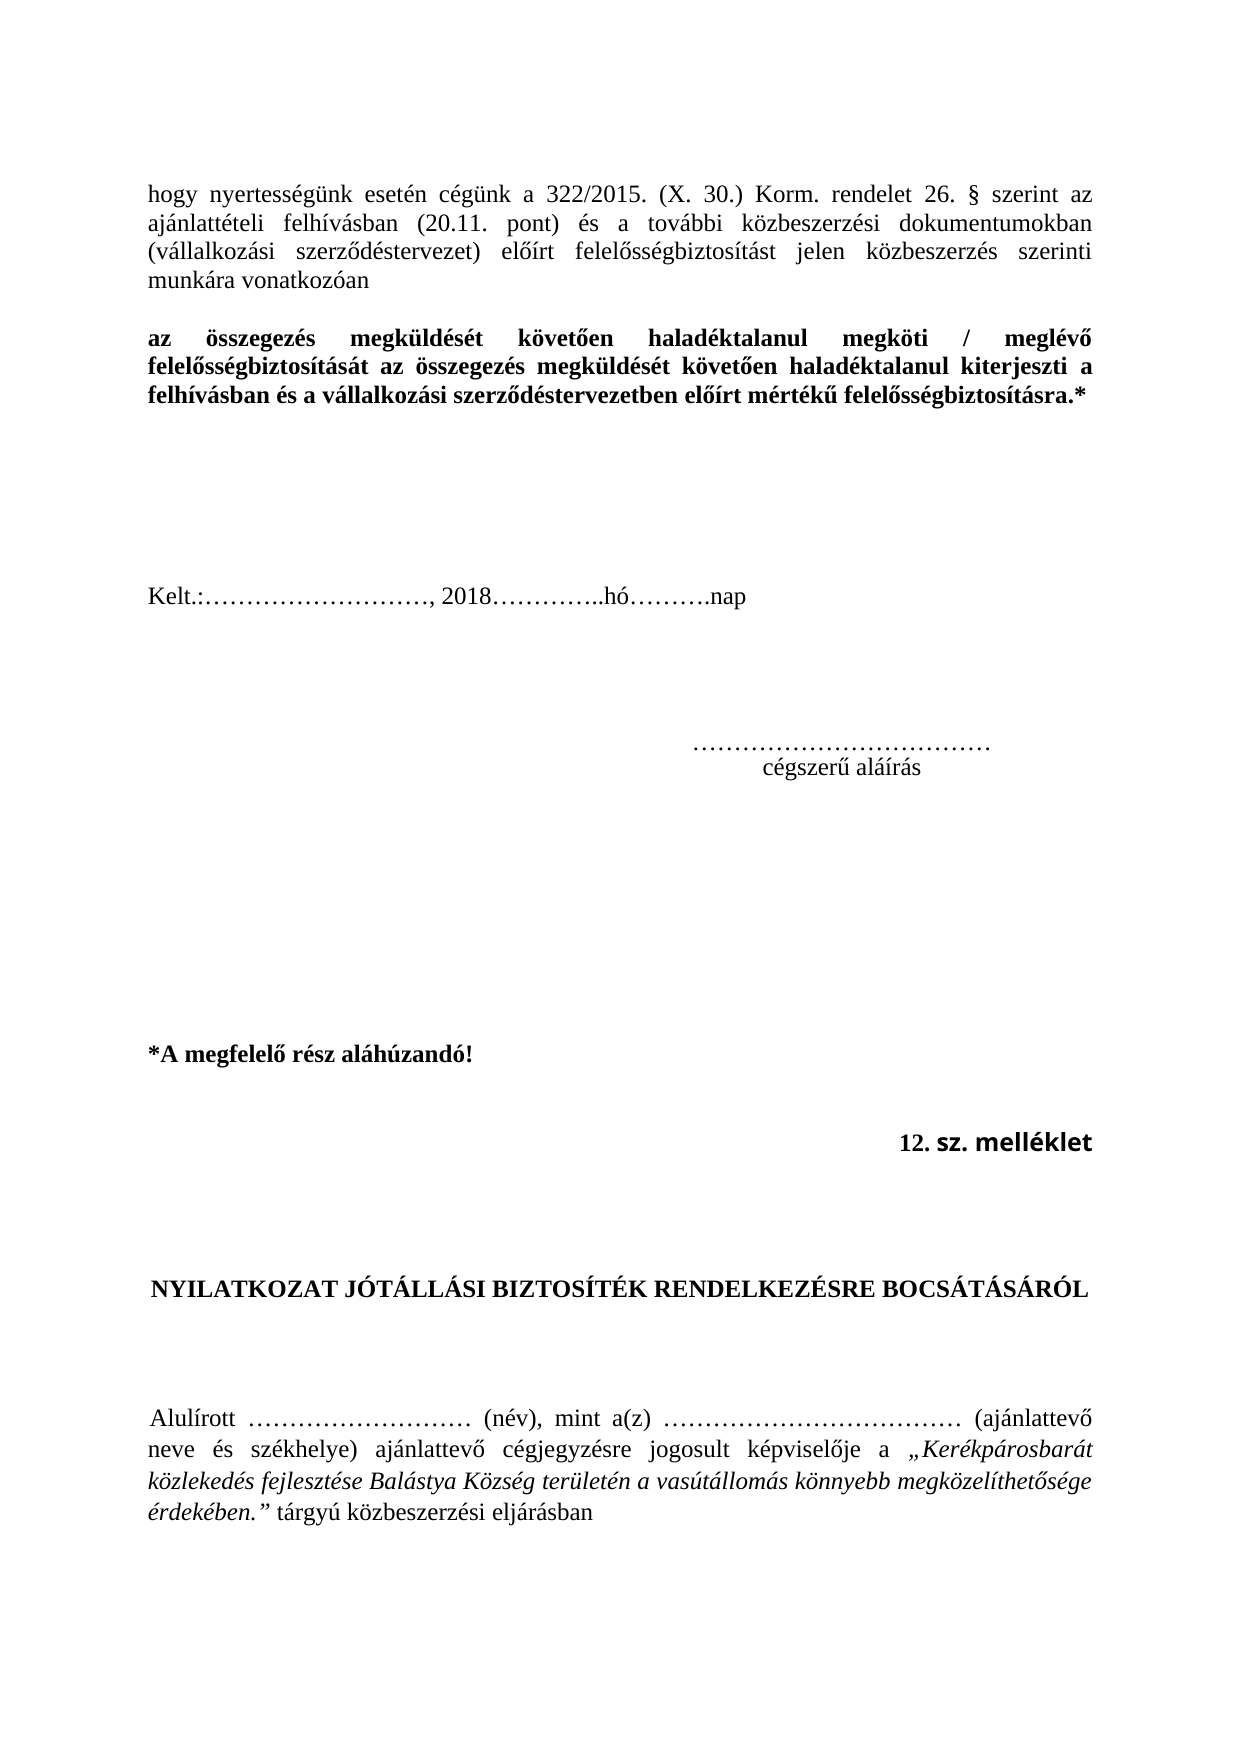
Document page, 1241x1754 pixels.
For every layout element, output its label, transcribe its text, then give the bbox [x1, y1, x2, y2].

text *A megfelelő rész aláhúzandó! [148, 1039, 1093, 1068]
subtitle 12. sz. melléklet [148, 1125, 1093, 1159]
list hogy nyertességünk esetén cégünk a 322/2015. (X. 30.) Korm. rendelet 26. § szerint az ajánlattételi felhívásban (20.11. pont) és a további közbeszerzési dokumentumokban (vállalkozási szerződéstervezet) előírt felelősségbiztosítást jelen közbeszerzés szerinti munkára vonatkozóan [148, 179, 1093, 294]
text Kelt.:………………………, 2018…………..hó……….nap [148, 581, 1093, 610]
text Alulírott ……………………… (név), mint a(z) ……………………………… (ajánlattevő neve és székhelye) ajánlattevő cégjegyzésre jogosult képviselője a „Kerékpárosbarát közlekedés fejlesztése Balástya Község területén a vasútállomás könnyebb megközelíthetősége érdekében.” tárgyú közbeszerzési eljárásban [148, 1402, 1093, 1527]
table_header ……………………………… [591, 730, 1093, 755]
subtitle NYILATKOZAT JÓTálláSI BIZTOSÍTÉK RENDELKEZÉSRE BOCSÁTÁSÁRÓL [148, 1274, 1093, 1303]
table_cell cégszerű aláírás [591, 755, 1093, 780]
list az összegezés megküldését követően haladéktalanul megköti / meglévő felelősségbiztosítását az összegezés megküldését követően haladéktalanul kiterjeszti a felhívásban és a vállalkozási szerződéstervezetben előírt mértékű felelősségbiztosításra.* [148, 323, 1093, 409]
